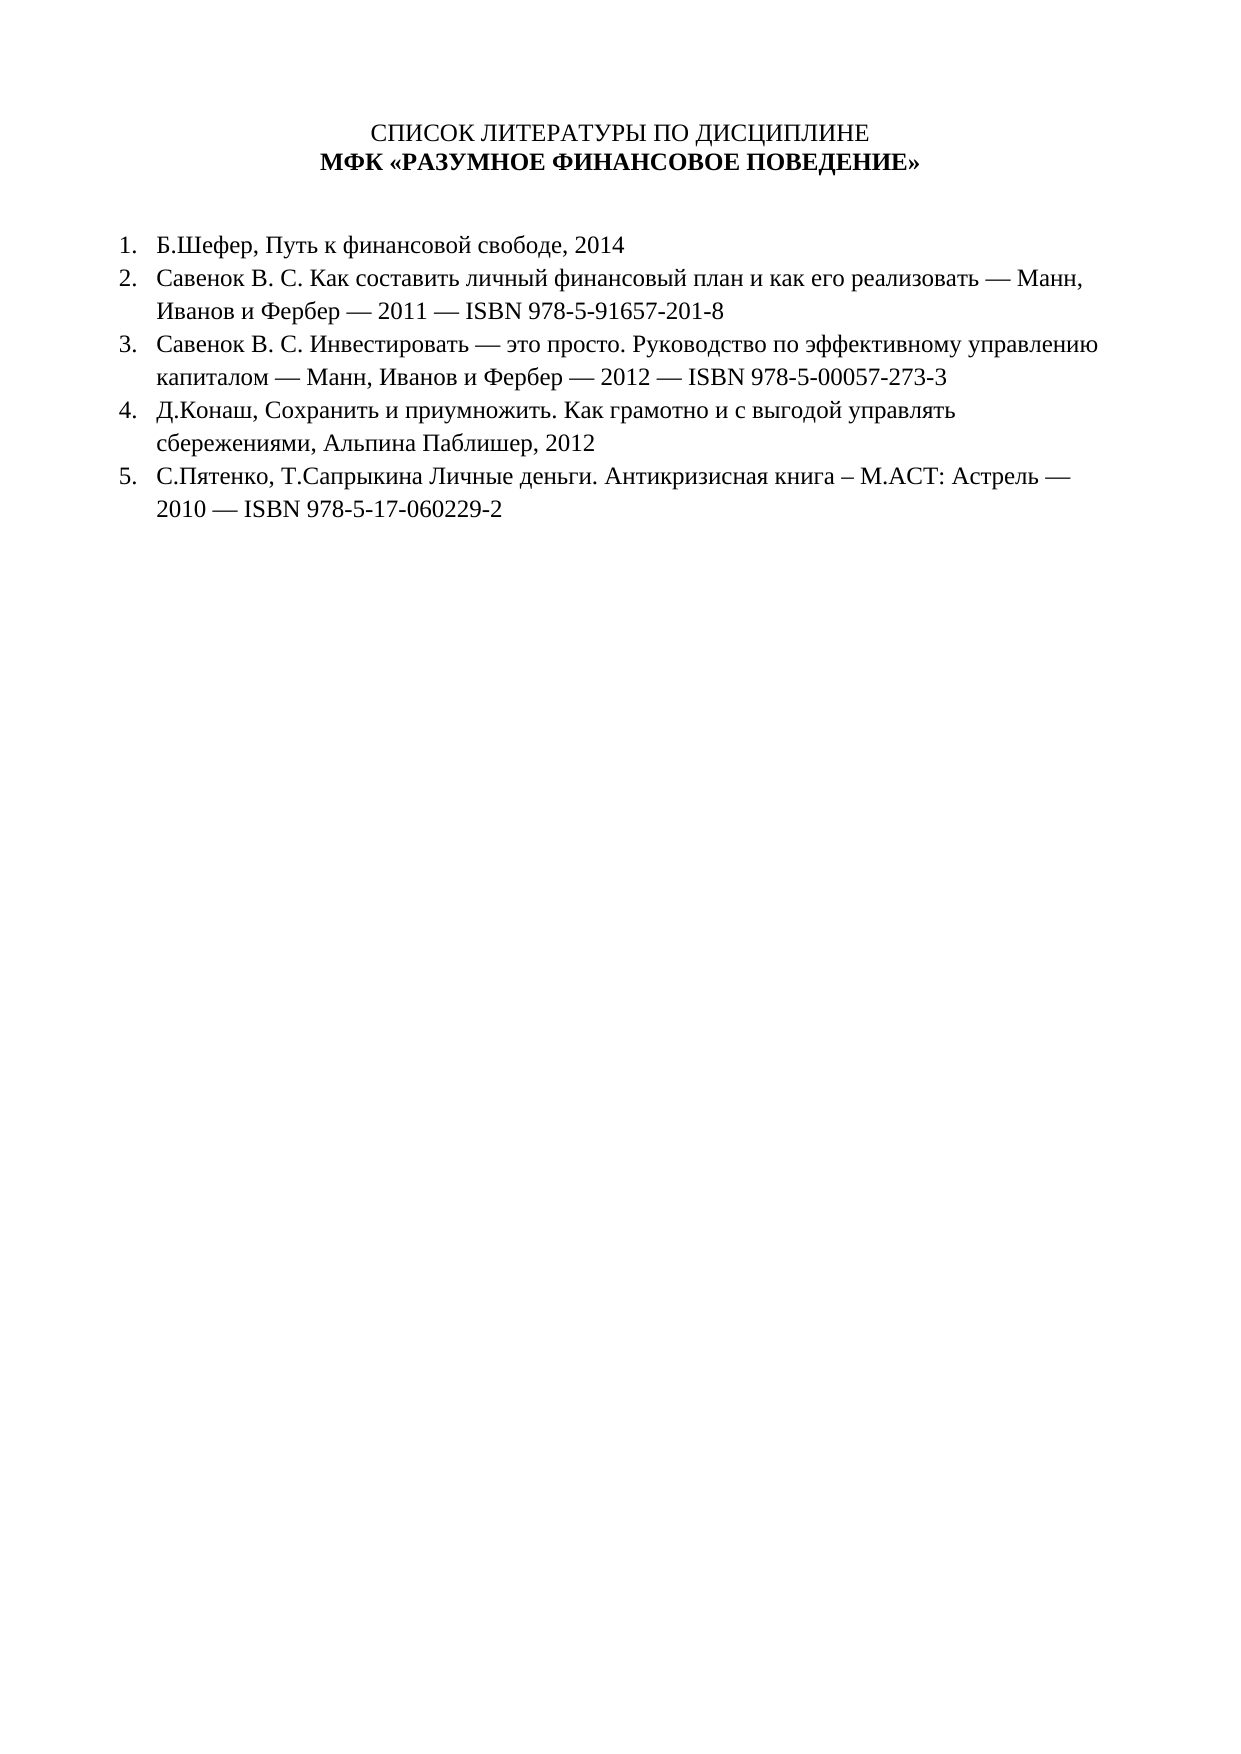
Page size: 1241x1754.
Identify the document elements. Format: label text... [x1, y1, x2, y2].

list Б.Шефер, Путь к финансовой свободе, 2014 [118, 230, 1122, 259]
text МФК «РАЗУМНОЕ ФИНАНСОВОЕ ПОВЕДЕНИЕ» [118, 147, 1122, 176]
text СПИСОК ЛИТЕРАТУРЫ ПО ДИСЦИПЛИНЕ [118, 118, 1122, 147]
list С.Пятенко, Т.Сапрыкина Личные деньги. Антикризисная книга – М.АСТ: Астрель — 2010 — ISBN 978-5-17-060229-2 [118, 461, 1122, 523]
list Д.Конаш, Сохранить и приумножить. Как грамотно и с выгодой управлять сбережениями, Альпина Паблишер, 2012 [118, 395, 1122, 457]
list Савенок В. С. Как составить личный финансовый план и как его реализовать — Манн, Иванов и Фербер — 2011 — ISBN 978-5-91657-201-8 [118, 263, 1122, 325]
list Савенок В. С. Инвестировать — это просто. Руководство по эффективному управлению капиталом — Манн, Иванов и Фербер — 2012 — ISBN 978-5-00057-273-3 [118, 329, 1122, 391]
